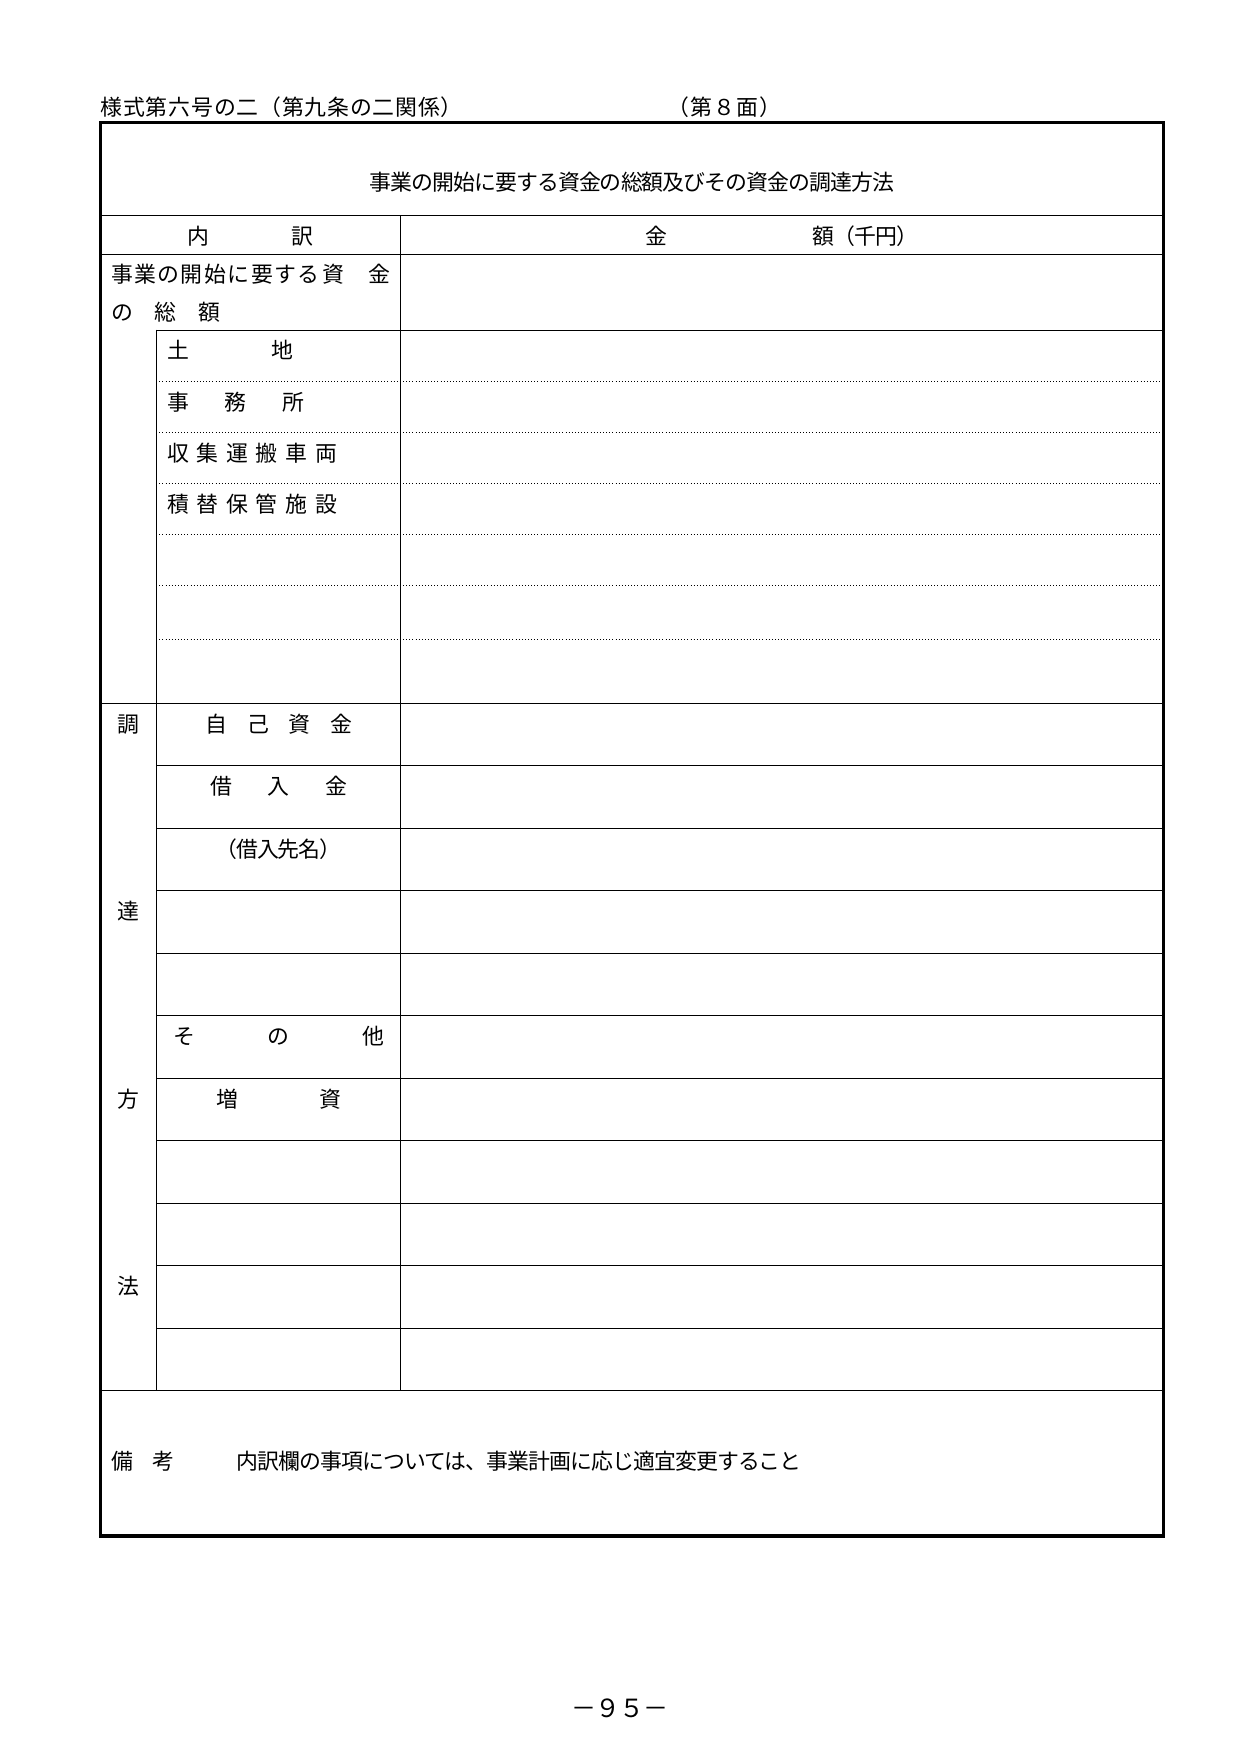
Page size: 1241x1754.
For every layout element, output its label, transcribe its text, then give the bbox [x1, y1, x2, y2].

table_cell [401, 639, 1162, 703]
table_cell [401, 829, 1162, 890]
table_cell 金 額（千円） [401, 216, 1162, 253]
table_cell [401, 891, 1162, 953]
table_cell [157, 891, 400, 953]
table_cell 収集運搬車両 [157, 432, 400, 483]
table_cell 自己資金 [157, 704, 400, 765]
table_cell [401, 381, 1162, 432]
table_cell 積替保管施設 [157, 483, 400, 534]
table_cell 事業の開始に要する資金の総額 [102, 255, 400, 329]
table_cell [401, 1329, 1162, 1390]
table_cell [401, 585, 1162, 639]
table_cell 土地 [157, 331, 400, 381]
table_cell 借入金 [157, 766, 400, 828]
table_cell （借入先名） [157, 829, 400, 890]
table_cell [102, 330, 156, 703]
table_cell [401, 255, 1162, 329]
table_cell [157, 1141, 400, 1203]
table_cell [157, 1204, 400, 1265]
table_cell [401, 954, 1162, 1015]
table_cell 事務所 [157, 381, 400, 432]
table_cell 備 考 内訳欄の事項については、事業計画に応じ適宜変更すること [102, 1391, 1162, 1534]
table_cell [401, 766, 1162, 828]
table_cell [401, 1016, 1162, 1078]
table_cell [401, 1079, 1162, 1140]
table_cell [157, 1329, 400, 1390]
table_cell [157, 585, 400, 639]
text 様式第六号の二（第九条の二関係） （第８面） [89, 89, 1152, 121]
table_cell [401, 1204, 1162, 1265]
table_cell [401, 1266, 1162, 1328]
table_cell 内 訳 [102, 216, 400, 253]
table_cell [401, 534, 1162, 585]
table_cell 増資 [157, 1079, 400, 1140]
table_cell [401, 331, 1162, 381]
table_cell [401, 432, 1162, 483]
table_cell [401, 1141, 1162, 1203]
table_cell 調達方法 [102, 704, 156, 1390]
table_cell [401, 704, 1162, 765]
table_cell [157, 1266, 400, 1328]
table_cell [157, 534, 400, 585]
table_cell [157, 639, 400, 703]
table_header 事業の開始に要する資金の総額及びその資金の調達方法 [102, 124, 1162, 215]
table_cell その他 [157, 1016, 400, 1078]
table_cell [157, 954, 400, 1015]
table_cell [401, 483, 1162, 534]
